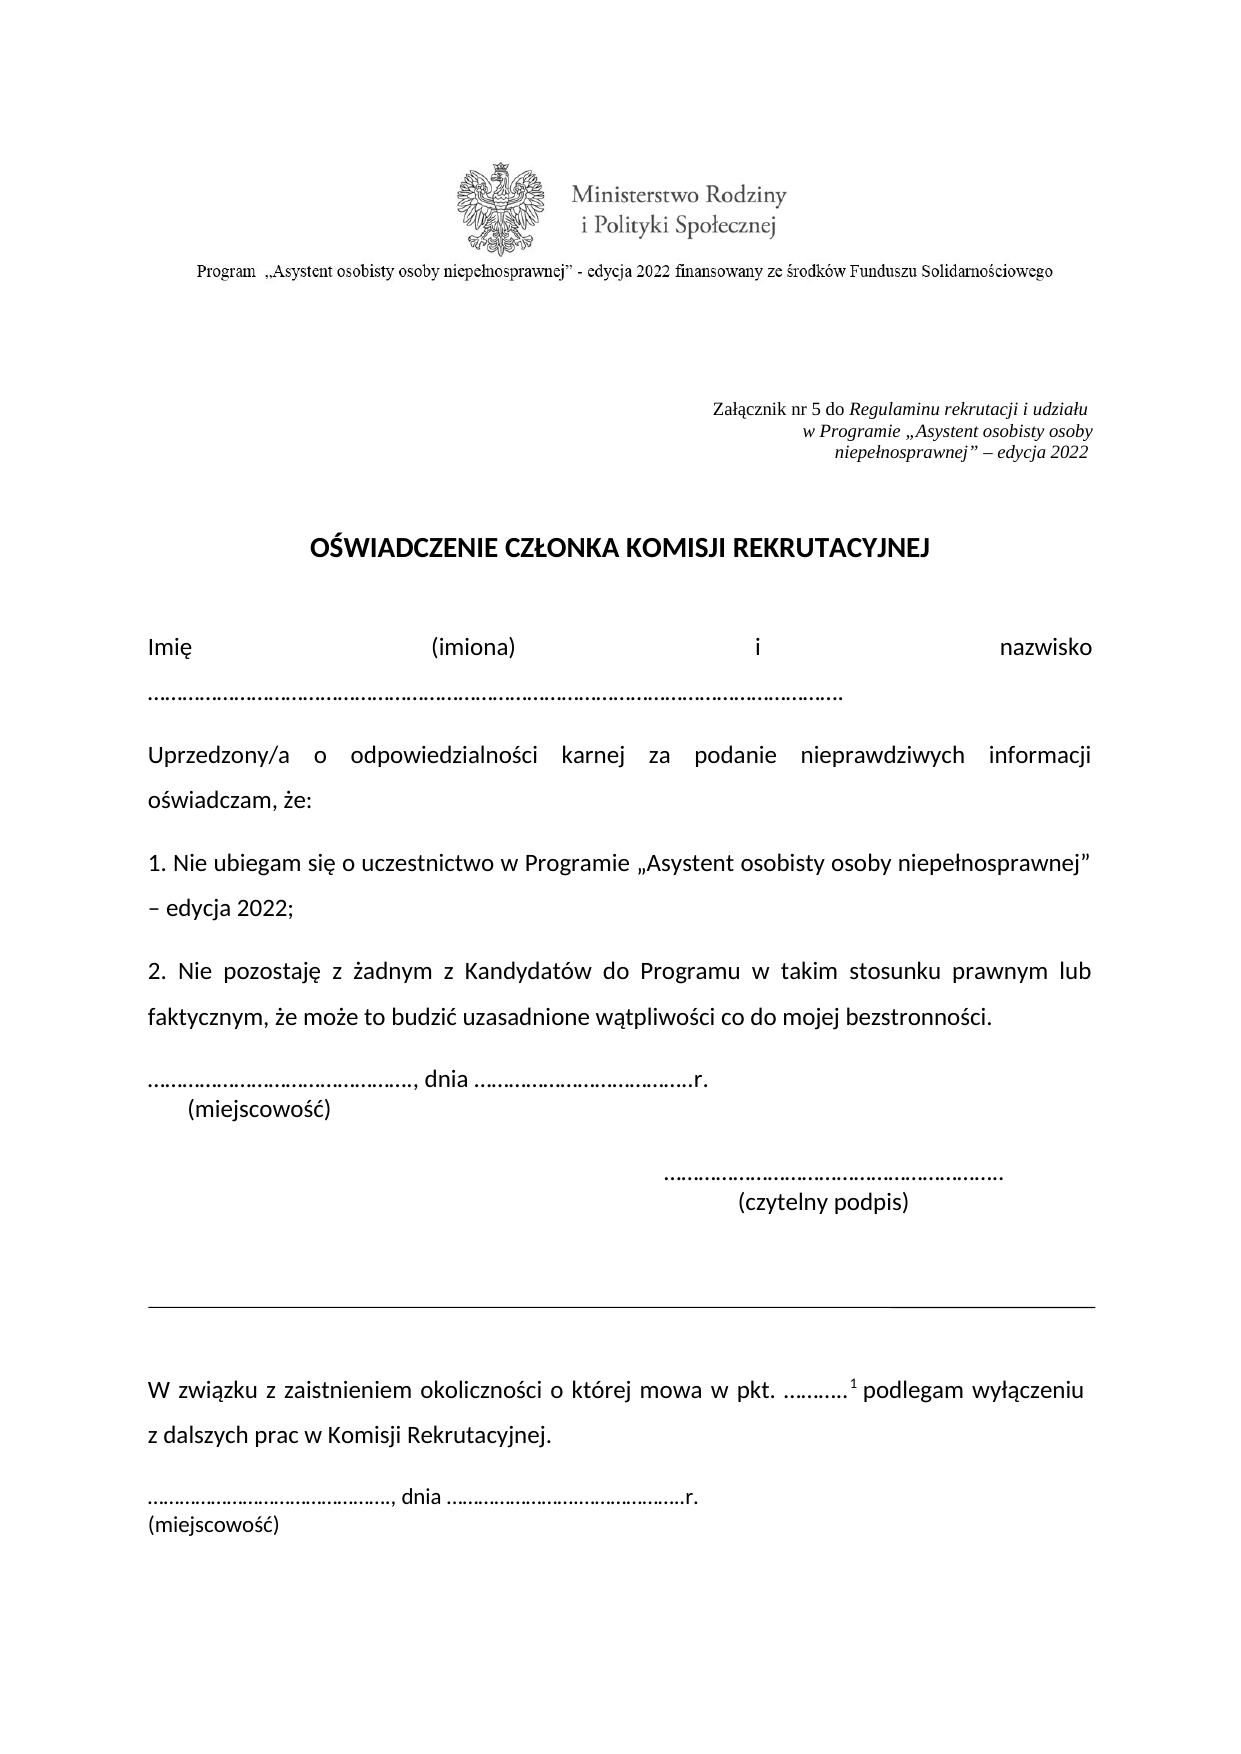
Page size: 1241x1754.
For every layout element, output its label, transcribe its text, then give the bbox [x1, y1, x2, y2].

text Uprzedzony/a o odpowiedzialności karnej za podanie nieprawdziwych informacji oświadczam, że: [148, 739, 1093, 815]
picture [147, 147, 1093, 291]
text 1. Nie ubiegam się o uczestnictwo w Programie „Asystent osobisty osoby niepełnosprawnej” – edycja 2022; [148, 847, 1093, 923]
text ………………………………………………….. [590, 1156, 1093, 1187]
text ………………………………………., dnia ………………………………..r. [148, 1063, 1093, 1094]
text Załącznik nr 5 do Regulaminu rekrutacji i udziału w Programie „Asystent osobisty osoby [664, 398, 1093, 441]
text Imię (imiona) i nazwisko …………………………………………………………………………………………………………. [148, 631, 1093, 707]
text (miejscowość) [148, 1510, 1093, 1538]
text 2. Nie pozostaję z żadnym z Kandydatów do Programu w takim stosunku prawnym lub faktycznym, że może to budzić uzasadnione wątpliwości co do mojej bezstronności. [148, 955, 1093, 1031]
text OŚWIADCZENIE CZŁONKA KOMISJI REKRUTACYJNEJ [148, 529, 1093, 564]
text (miejscowość) [148, 1094, 1093, 1124]
text niepełnosprawnej” – edycja 2022 [811, 441, 1093, 463]
text ………………………………………., dnia …………………….………………..r. [148, 1482, 1093, 1510]
text W związku z zaistnieniem okoliczności o której mowa w pkt. ………..1 podlegam wyłączeniu z dalszych prac w Komisji Rekrutacyjnej. [148, 1374, 1093, 1450]
text (czytelny podpis) [664, 1187, 1093, 1217]
